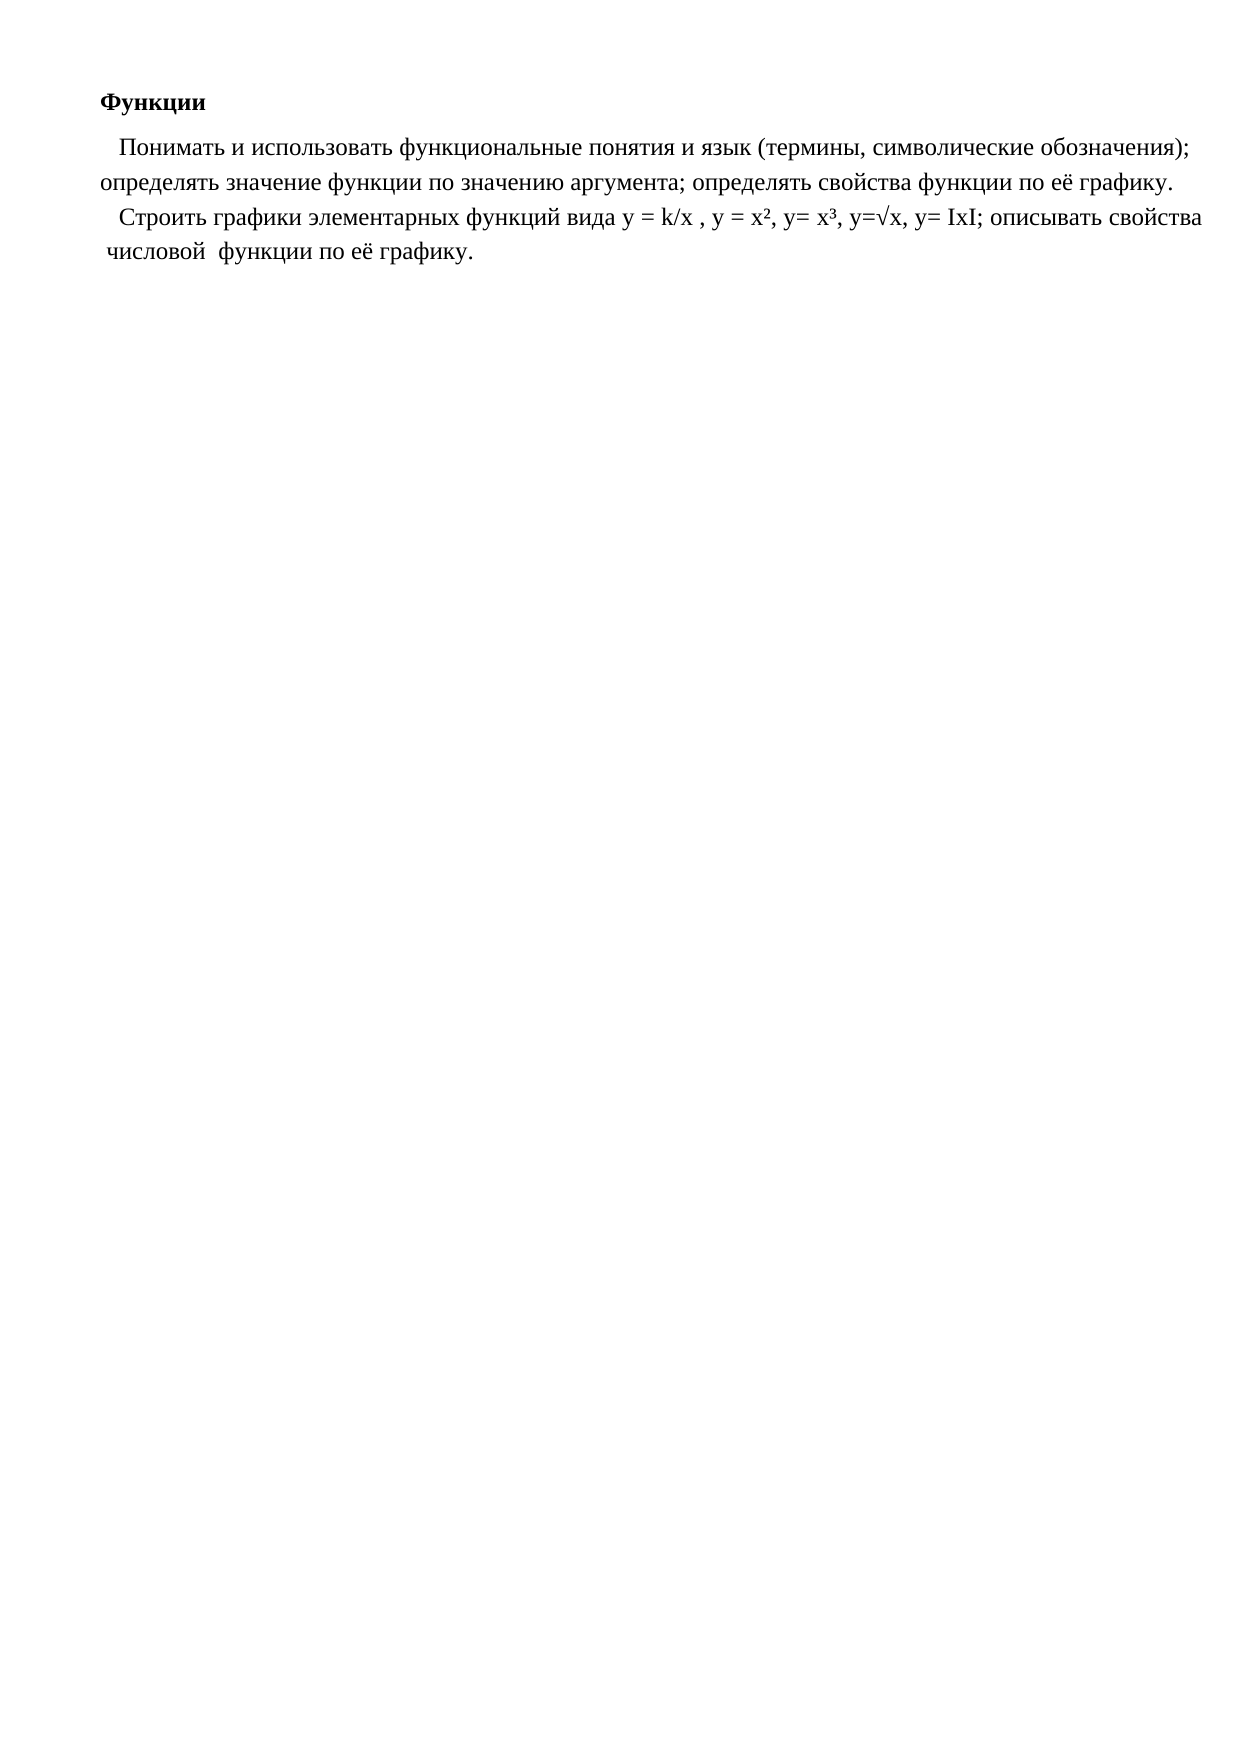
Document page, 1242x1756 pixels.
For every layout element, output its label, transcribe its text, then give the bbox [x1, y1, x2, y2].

text Понимать и использовать функциональные понятия и язык (термины, символические обозначения); определять значение функции по значению аргумента; определять свойства функции по её графику. [100, 132, 1216, 196]
text Строить графики элементарных функций вида y = k/x , y = x², y= x³, у=√х, y= IхI; описывать свойства числовой функции по её графику. [106, 202, 1203, 265]
subtitle Функции [100, 87, 1233, 116]
